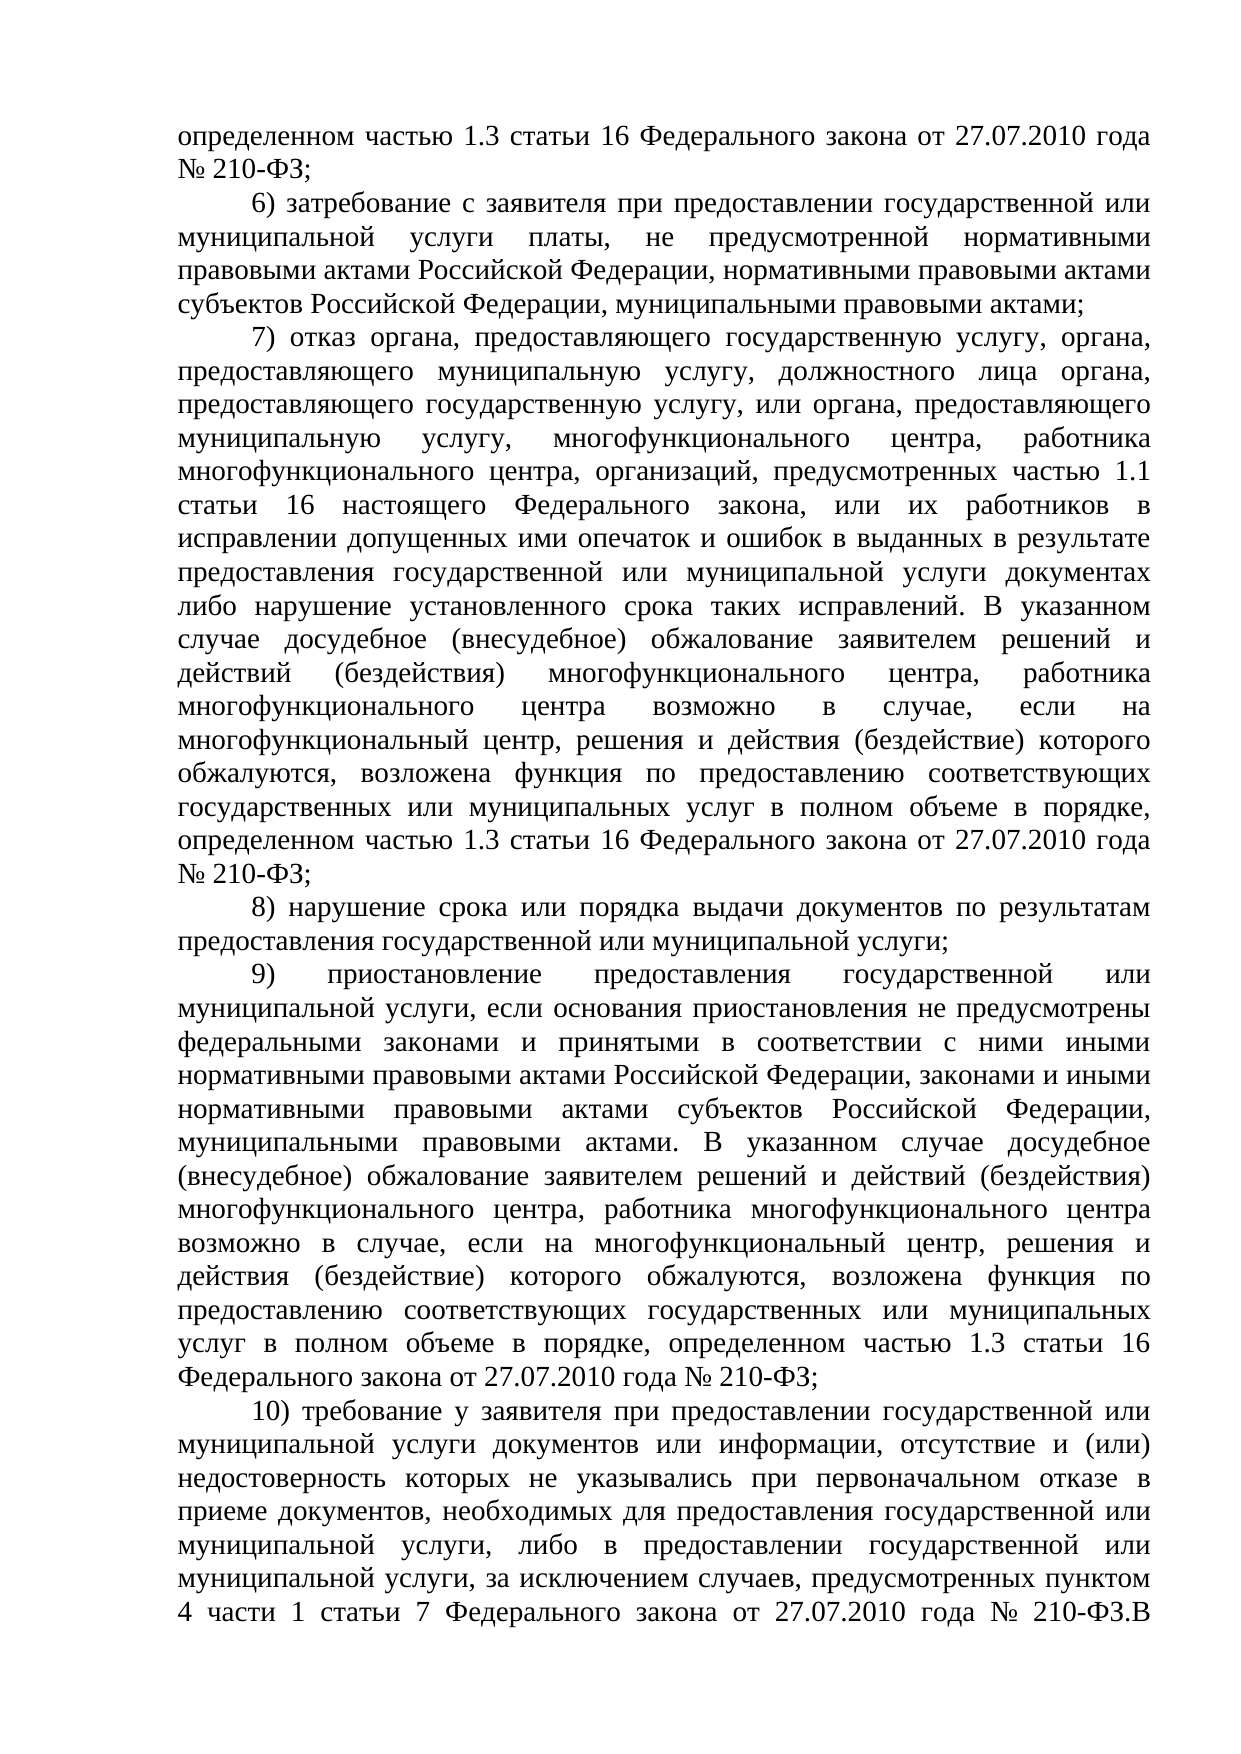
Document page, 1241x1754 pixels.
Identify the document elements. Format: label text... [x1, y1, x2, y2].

text 9) приостановление предоставления государственной или муниципальной услуги, если основания приостановления не предусмотрены федеральными законами и принятыми в соответствии с ними иными нормативными правовыми актами Российской Федерации, законами и иными нормативными правовыми актами субъектов Российской Федерации, муниципальными правовыми актами. В указанном случае досудебное (внесудебное) обжалование заявителем решений и действий (бездействия) многофункционального центра, работника многофункционального центра возможно в случае, если на многофункциональный центр, решения и действия (бездействие) которого обжалуются, возложена функция по предоставлению соответствующих государственных или муниципальных услуг в полном объеме в порядке, определенном частью 1.3 статьи 16 Федерального закона от 27.07.2010 года № 210-ФЗ; [177, 957, 1152, 1393]
text 8) нарушение срока или порядка выдачи документов по результатам предоставления государственной или муниципальной услуги; [177, 889, 1152, 957]
text 6) затребование с заявителя при предоставлении государственной или муниципальной услуги платы, не предусмотренной нормативными правовыми актами Российской Федерации, нормативными правовыми актами субъектов Российской Федерации, муниципальными правовыми актами; [177, 185, 1152, 319]
text 7) отказ органа, предоставляющего государственную услугу, органа, предоставляющего муниципальную услугу, должностного лица органа, предоставляющего государственную услугу, или органа, предоставляющего муниципальную услугу, многофункционального центра, работника многофункционального центра, организаций, предусмотренных частью 1.1 статьи 16 настоящего Федерального закона, или их работников в исправлении допущенных ими опечаток и ошибок в выданных в результате предоставления государственной или муниципальной услуги документах либо нарушение установленного срока таких исправлений. В указанном случае досудебное (внесудебное) обжалование заявителем решений и действий (бездействия) многофункционального центра, работника многофункционального центра возможно в случае, если на многофункциональный центр, решения и действия (бездействие) которого обжалуются, возложена функция по предоставлению соответствующих государственных или муниципальных услуг в полном объеме в порядке, определенном частью 1.3 статьи 16 Федерального закона от 27.07.2010 года № 210-ФЗ; [177, 319, 1152, 889]
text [177, 1393, 1152, 1627]
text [177, 118, 1152, 185]
